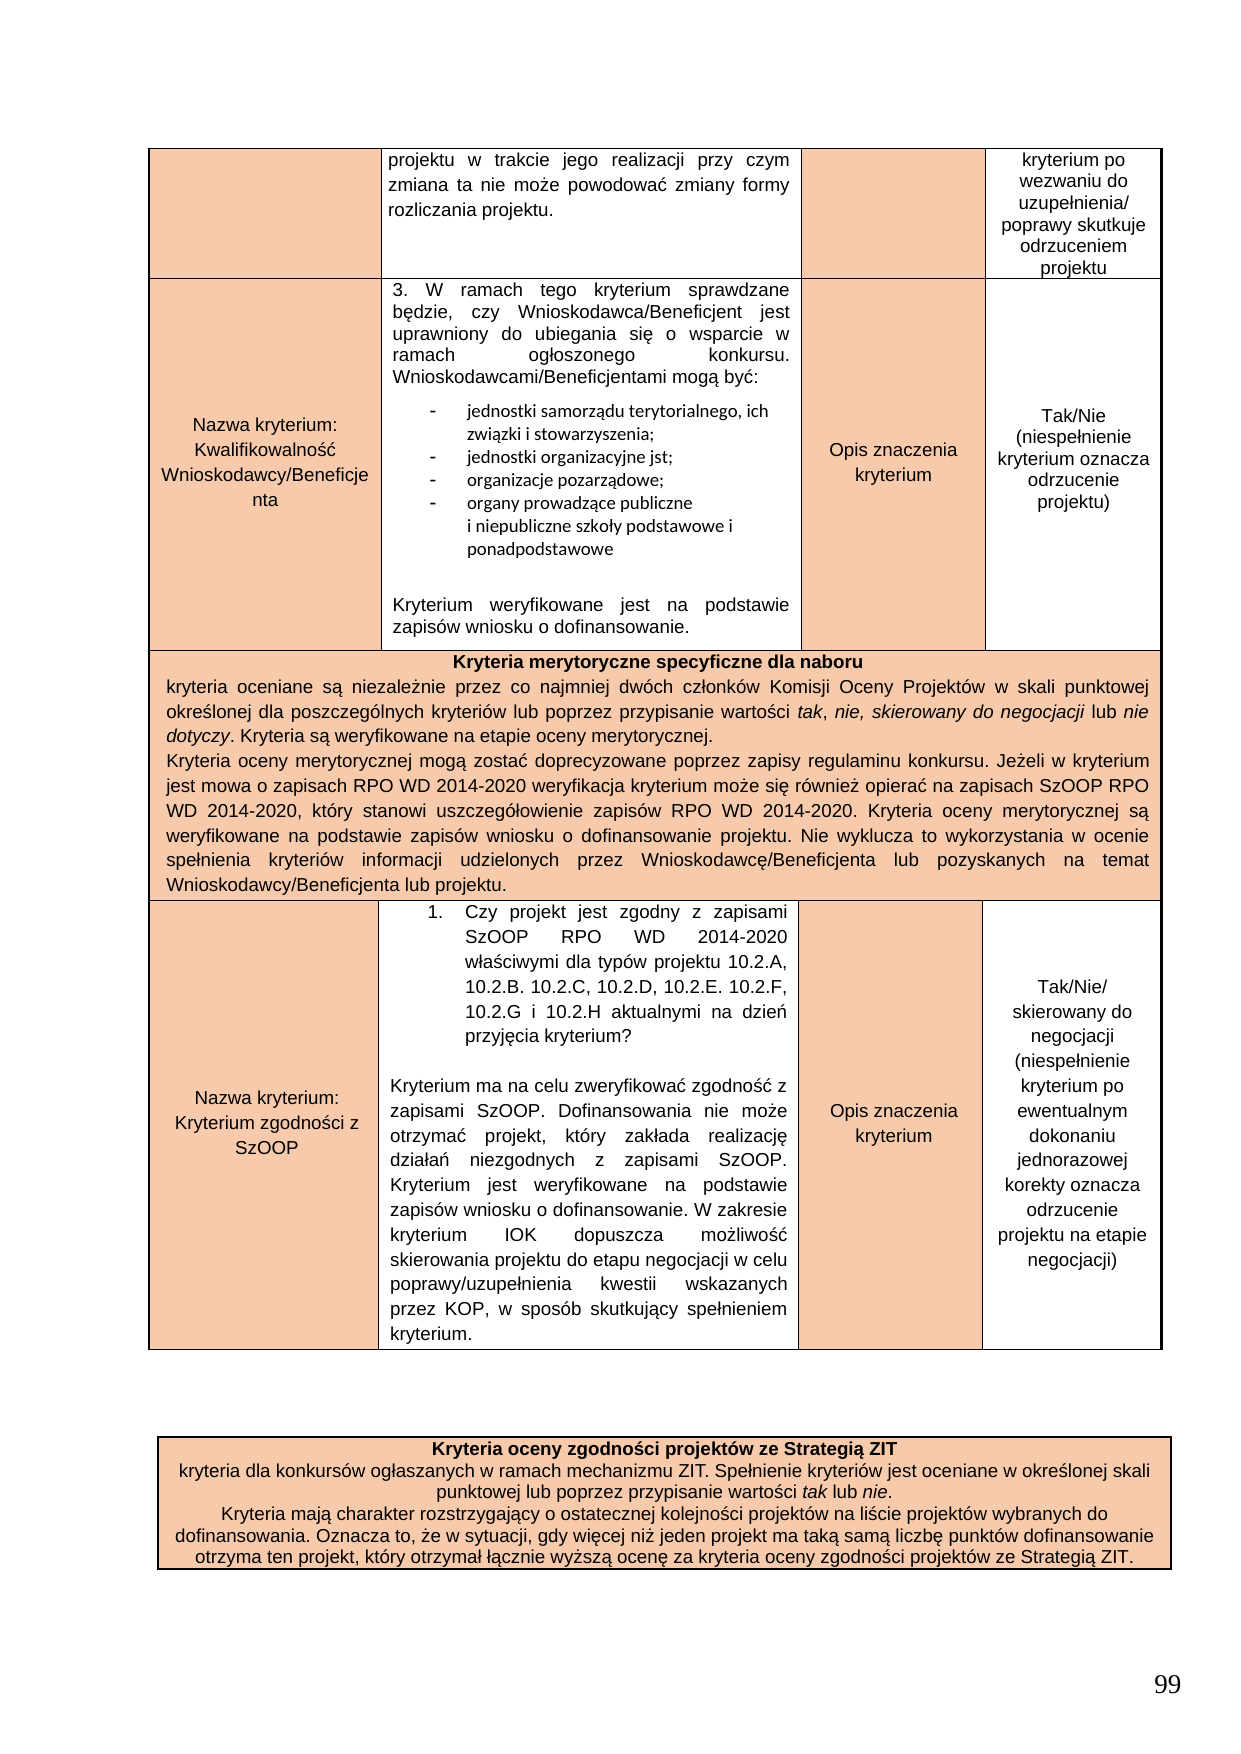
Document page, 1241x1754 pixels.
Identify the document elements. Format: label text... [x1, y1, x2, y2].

table_cell Tak/Nie/skierowany do negocjacji (niespełnienie kryterium po ewentualnym dokonaniu jednorazowej korekty oznacza odrzucenie projektu na etapie negocjacji) [983, 901, 1160, 1349]
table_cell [150, 149, 381, 278]
table_cell Nazwa kryterium: Kwalifikowalność Wnioskodawcy/Beneficjenta [150, 279, 381, 650]
table_cell Tak/Nie (niespełnienie kryterium oznacza odrzucenie projektu) [986, 279, 1160, 650]
table_cell Opis znaczenia kryterium [799, 901, 982, 1349]
table_cell Opis znaczenia kryterium [802, 279, 985, 650]
table_cell 3. W ramach tego kryterium sprawdzane będzie, czy Wnioskodawca/Beneficjent jest uprawniony do ubiegania się o wsparcie w ramach ogłoszonego konkursu. Wnioskodawcami/Beneficjentami mogą być: jednostki samorządu terytorialnego, ich związki i stowarzyszenia; jednostki organizacyjne jst; organizacje pozarządowe; organy prowadzące publiczne i niepubliczne szkoły podstawowe i ponadpodstawowe Kryterium weryfikowane jest na podstawie zapisów wniosku o dofinansowanie. [382, 279, 801, 650]
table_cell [802, 149, 985, 278]
table_cell Czy projekt jest zgodny z zapisami SzOOP RPO WD 2014-2020 właściwymi dla typów projektu 10.2.A, 10.2.B. 10.2.C, 10.2.D, 10.2.E. 10.2.F, 10.2.G i 10.2.H aktualnymi na dzień przyjęcia kryterium? Kryterium ma na celu zweryfikować zgodność z zapisami SzOOP. Dofinansowania nie może otrzymać projekt, który zakłada realizację działań niezgodnych z zapisami SzOOP. Kryterium jest weryfikowane na podstawie zapisów wniosku o dofinansowanie. W zakresie kryterium IOK dopuszcza możliwość skierowania projektu do etapu negocjacji w celu poprawy/uzupełnienia kwestii wskazanych przez KOP, w sposób skutkujący spełnieniem kryterium. [379, 901, 798, 1349]
table_header Kryteria oceny zgodności projektów ze Strategią ZIT kryteria dla konkursów ogłaszanych w ramach mechanizmu ZIT. Spełnienie kryteriów jest oceniane w określonej skali punktowej lub poprzez przypisanie wartości tak lub nie. Kryteria mają charakter rozstrzygający o ostatecznej kolejności projektów na liście projektów wybranych do dofinansowania. Oznacza to, że w sytuacji, gdy więcej niż jeden projekt ma taką samą liczbę punktów dofinansowanie otrzyma ten projekt, który otrzymał łącznie wyższą ocenę za kryteria oceny zgodności projektów ze Strategią ZIT. [159, 1438, 1170, 1568]
table_cell Nazwa kryterium: Kryterium zgodności z SzOOP [150, 901, 378, 1349]
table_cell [382, 149, 801, 278]
table_cell Kryteria merytoryczne specyficzne dla naboru kryteria oceniane są niezależnie przez co najmniej dwóch członków Komisji Oceny Projektów w skali punktowej określonej dla poszczególnych kryteriów lub poprzez przypisanie wartości tak, nie, skierowany do negocjacji lub nie dotyczy. Kryteria są weryfikowane na etapie oceny merytorycznej. Kryteria oceny merytorycznej mogą zostać doprecyzowane poprzez zapisy regulaminu konkursu. Jeżeli w kryterium jest mowa o zapisach RPO WD 2014-2020 weryfikacja kryterium może się również opierać na zapisach SzOOP RPO WD 2014-2020, który stanowi uszczegółowienie zapisów RPO WD 2014-2020. Kryteria oceny merytorycznej są weryfikowane na podstawie zapisów wniosku o dofinansowanie projektu. Nie wyklucza to wykorzystania w ocenie spełnienia kryteriów informacji udzielonych przez Wnioskodawcę/Beneficjenta lub pozyskanych na temat Wnioskodawcy/Beneficjenta lub projektu. [150, 651, 1160, 900]
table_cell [986, 149, 1160, 278]
